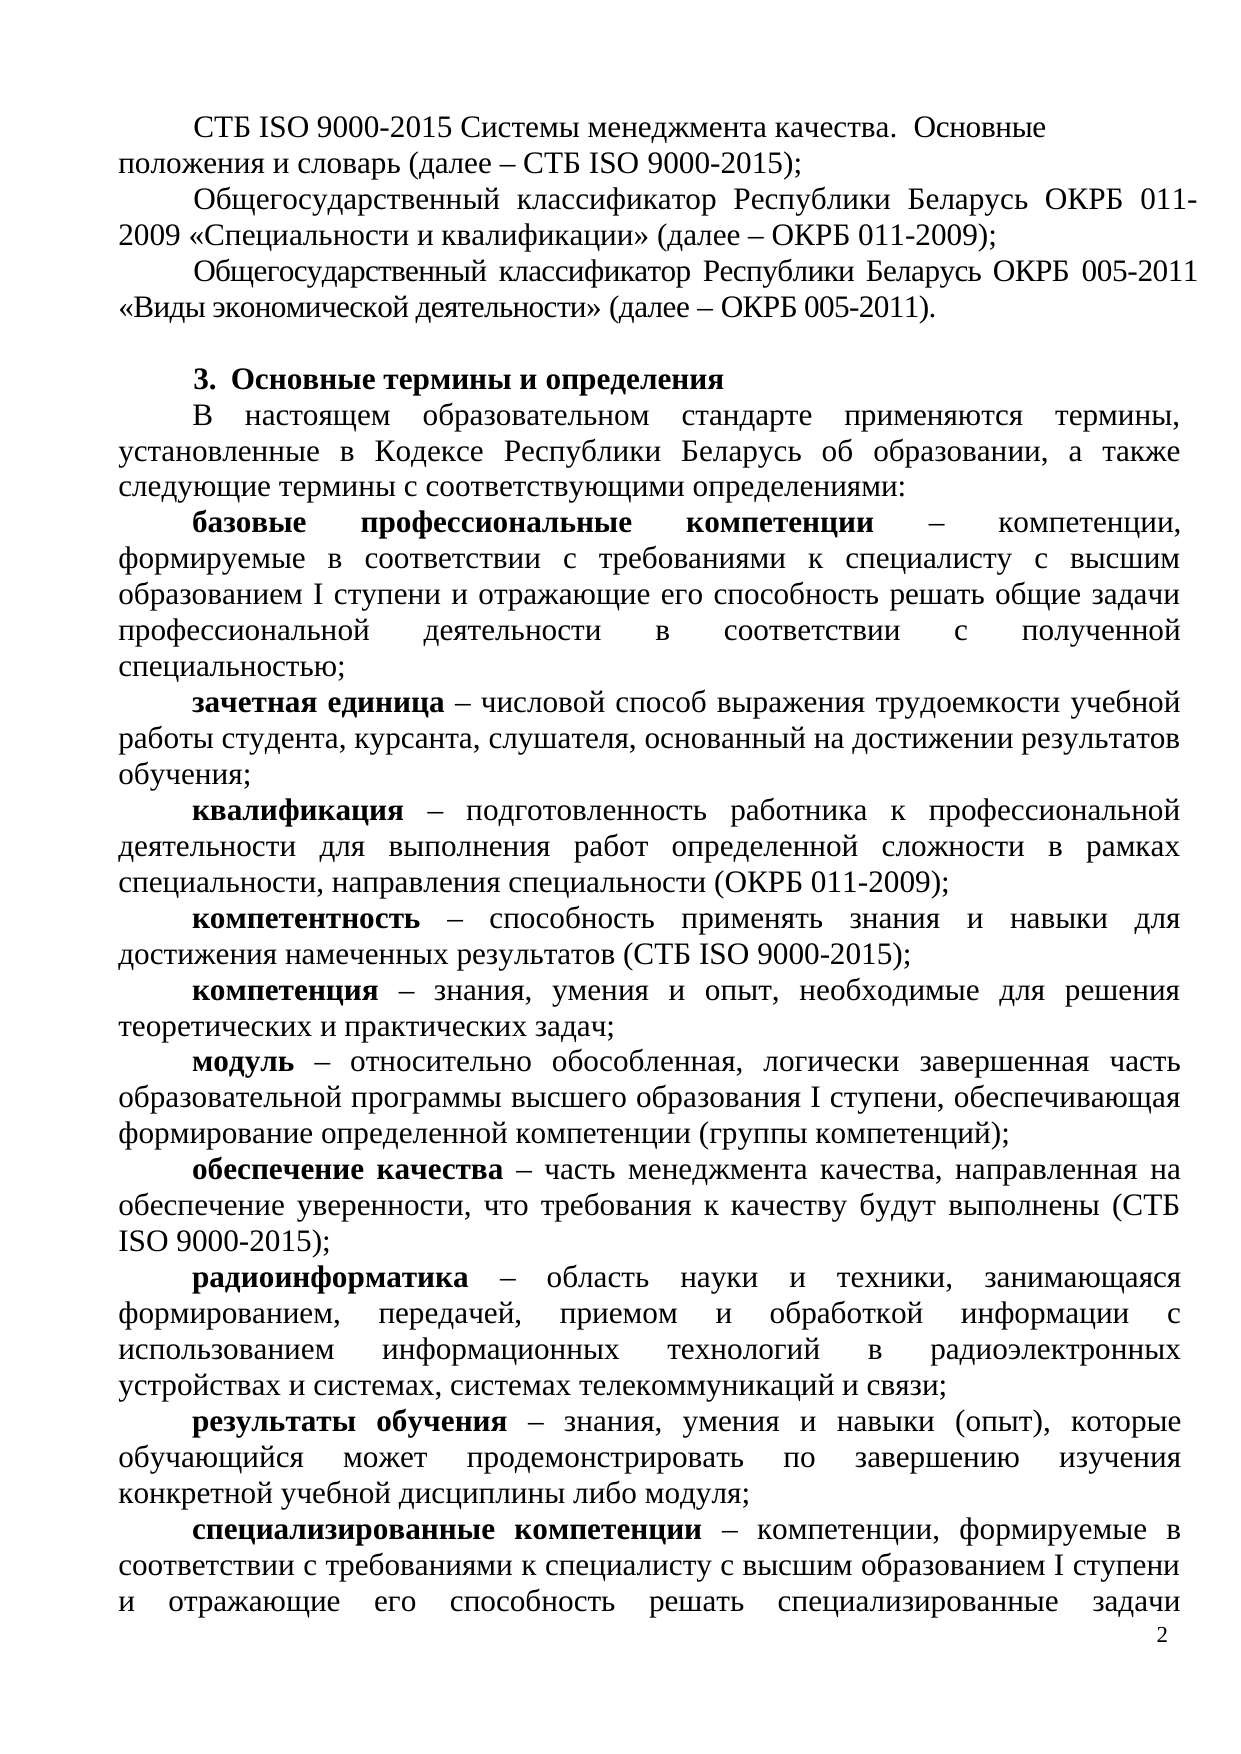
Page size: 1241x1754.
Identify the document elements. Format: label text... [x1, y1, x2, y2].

text Общегосударственный классификатор Республики Беларусь ОКРБ 011-2009 «Специальности и квалификации» (далее – ОКРБ 011-2009); [118, 180, 1198, 252]
text компетентность – способность применять знания и навыки для достижения намеченных результатов (СТБ ISO 9000-2015); [118, 899, 1182, 971]
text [118, 1510, 1182, 1618]
text базовые профессиональные компетенции – компетенции, формируемые в соответствии с требованиями к специалисту с высшим образованием I ступени и отражающие его способность решать общие задачи профессиональной деятельности в соответствии с полученной специальностью; [118, 504, 1182, 683]
list Основные термины и определения [193, 360, 1198, 396]
text компетенция – знания, умения и опыт, необходимые для решения теоретических и практических задач; [118, 971, 1181, 1043]
text В настоящем образовательном стандарте применяются термины, установленные в Кодексе Республики Беларусь об образовании, а также следующие термины с соответствующими определениями: [118, 396, 1181, 504]
text обеспечение качества – часть менеджмента качества, направленная на обеспечение уверенности, что требования к качеству будут выполнены (СТБ ISO 9000-2015); [118, 1151, 1182, 1258]
text радиоинформатика – область науки и техники, занимающаяся формированием, передачей, приемом и обработкой информации с использованием информационных технологий в радиоэлектронных устройствах и системах, системах телекоммуникаций и связи; [118, 1258, 1182, 1402]
text квалификация – подготовленность работника к профессиональной деятельности для выполнения работ определенной сложности в рамках специальности, направления специальности (ОКРБ 011-2009); [118, 791, 1181, 899]
text результаты обучения – знания, умения и навыки (опыт), которые обучающийся может продемонстрировать по завершению изучения конкретной учебной дисциплины либо модуля; [118, 1402, 1182, 1510]
text Общегосударственный классификатор Республики Беларусь ОКРБ 005-2011 «Виды экономической деятельности» (далее – ОКРБ 005-2011). [118, 252, 1198, 324]
text СТБ ISO 9000-2015 Системы менеджмента качества. Основные положения и словарь (далее – СТБ ISО 9000-2015); [118, 108, 1198, 180]
text зачетная единица – числовой способ выражения трудоемкости учебной работы студента, курсанта, слушателя, основанный на достижении результатов обучения; [118, 683, 1182, 791]
text модуль – относительно обособленная, логически завершенная часть образовательной программы высшего образования I ступени, обеспечивающая формирование определенной компетенции (группы компетенций); [118, 1043, 1182, 1151]
